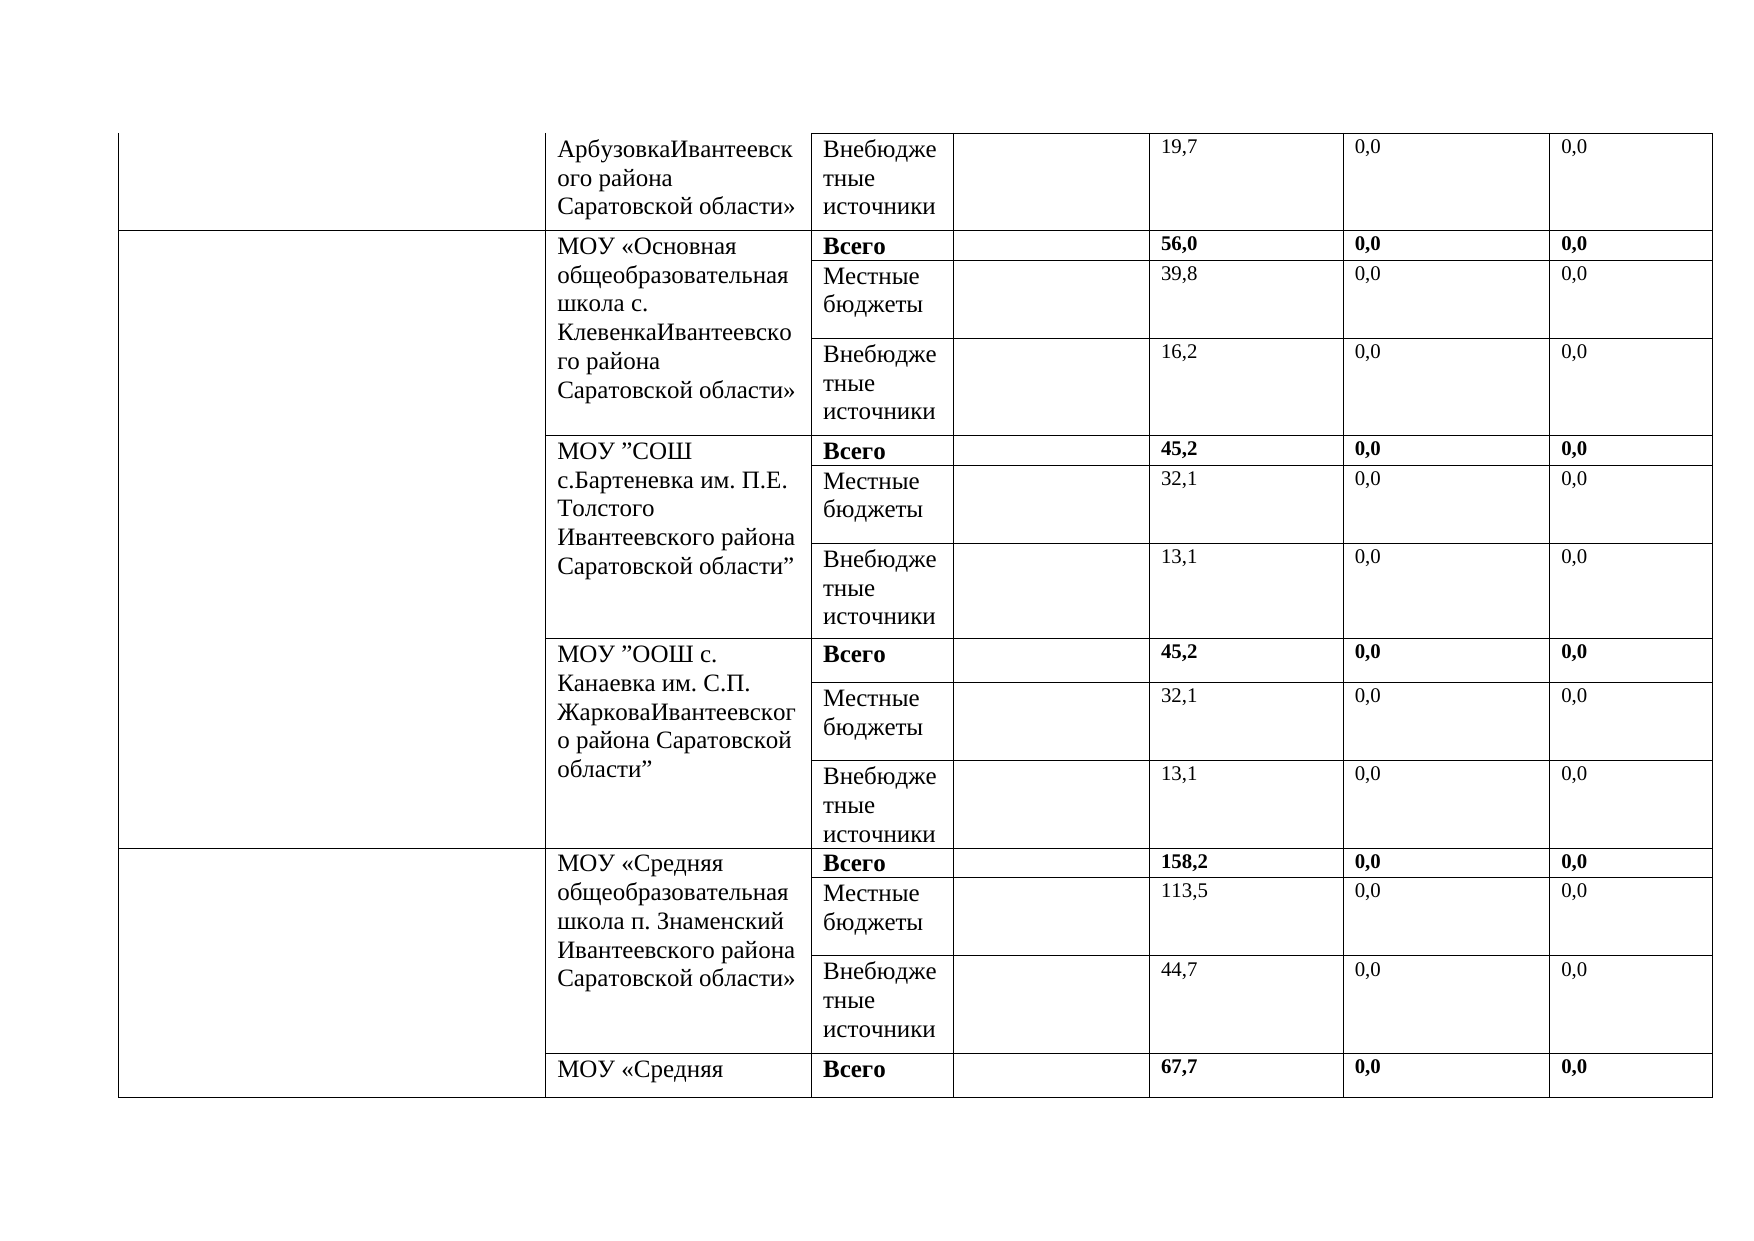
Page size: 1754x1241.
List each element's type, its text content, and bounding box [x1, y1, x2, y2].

table_cell 0,0 [1550, 849, 1712, 877]
table_cell [954, 339, 1149, 435]
table_cell 19,7 [1150, 134, 1343, 230]
table_cell МОУ ”СОШ с.Бартеневка им. П.Е. Толстого Ивантеевского района Саратовской области” [546, 436, 811, 638]
table_cell [954, 878, 1149, 955]
table_cell 67,7 [1150, 1054, 1343, 1097]
table_cell [954, 849, 1149, 877]
table_cell 16,2 [1150, 339, 1343, 435]
table_cell Местные бюджеты [812, 466, 953, 543]
table_cell Всего [812, 231, 953, 260]
table_cell 44,7 [1150, 956, 1343, 1053]
table_cell 113,5 [1150, 878, 1343, 955]
table_cell [954, 261, 1149, 338]
table_cell 0,0 [1344, 436, 1549, 465]
table_cell 0,0 [1344, 849, 1549, 877]
table_cell 13,1 [1150, 544, 1343, 638]
table_cell 0,0 [1550, 466, 1712, 543]
table_cell 0,0 [1550, 639, 1712, 682]
table_cell 0,0 [1344, 956, 1549, 1053]
table_cell [954, 436, 1149, 465]
table_cell 0,0 [1344, 134, 1549, 230]
table_cell Внебюджетные источники [812, 956, 953, 1053]
table_cell [954, 639, 1149, 682]
table_cell 32,1 [1150, 466, 1343, 543]
table_cell 0,0 [1550, 761, 1712, 847]
table_cell 32,1 [1150, 683, 1343, 760]
table_cell Внебюджетные источники [812, 544, 953, 638]
table_cell 0,0 [1344, 261, 1549, 338]
table_cell Внебюджетные источники [812, 339, 953, 435]
table_cell Внебюджетные источники [812, 761, 953, 847]
table_cell [954, 761, 1149, 847]
table_cell 0,0 [1344, 1054, 1549, 1097]
table_cell Местные бюджеты [812, 683, 953, 760]
table_cell 0,0 [1550, 1054, 1712, 1097]
table_cell 0,0 [1550, 878, 1712, 955]
table_cell МОУ «Основная общеобразовательная школа с. КлевенкаИвантеевского района Саратовской области» [546, 231, 811, 435]
table_cell [954, 544, 1149, 638]
table_cell 0,0 [1550, 683, 1712, 760]
table_cell 0,0 [1550, 339, 1712, 435]
table_cell МОУ «Средняя общеобразовательная школа п. Знаменский Ивантеевского района Саратовской области» [546, 849, 811, 1053]
table_cell 0,0 [1550, 956, 1712, 1053]
table_cell 0,0 [1550, 436, 1712, 465]
table_cell 0,0 [1550, 231, 1712, 260]
table_cell 0,0 [1550, 261, 1712, 338]
table_cell Внебюджетные источники [812, 134, 953, 230]
table_cell 0,0 [1344, 339, 1549, 435]
table_cell 0,0 [1344, 639, 1549, 682]
table_cell 45,2 [1150, 436, 1343, 465]
table_cell 39,8 [1150, 261, 1343, 338]
table_cell 0,0 [1550, 544, 1712, 638]
table_cell Всего [812, 849, 953, 877]
table_cell Всего [812, 436, 953, 465]
table_cell 13,1 [1150, 761, 1343, 847]
table_cell Местные бюджеты [812, 261, 953, 338]
table_cell МОУ ”ООШ с. Канаевка им. С.П. ЖарковаИвантеевского района Саратовской области” [546, 639, 811, 847]
table_cell Всего [812, 1054, 953, 1097]
table_cell 0,0 [1344, 544, 1549, 638]
table_cell [954, 466, 1149, 543]
table_cell 56,0 [1150, 231, 1343, 260]
table_cell Местные бюджеты [812, 878, 953, 955]
table_cell 45,2 [1150, 639, 1343, 682]
table_cell [954, 956, 1149, 1053]
table_cell [119, 849, 545, 1097]
table_cell [119, 231, 545, 847]
table_cell 0,0 [1344, 466, 1549, 543]
table_cell 158,2 [1150, 849, 1343, 877]
table_cell 0,0 [1344, 231, 1549, 260]
table_cell 0,0 [1550, 134, 1712, 230]
table_cell [954, 1054, 1149, 1097]
table_cell Всего [812, 639, 953, 682]
table_cell [954, 683, 1149, 760]
table_cell 0,0 [1344, 878, 1549, 955]
table_cell 0,0 [1344, 683, 1549, 760]
table_cell [954, 134, 1149, 230]
table_cell [954, 231, 1149, 260]
table_cell 0,0 [1344, 761, 1549, 847]
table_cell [546, 1054, 811, 1097]
